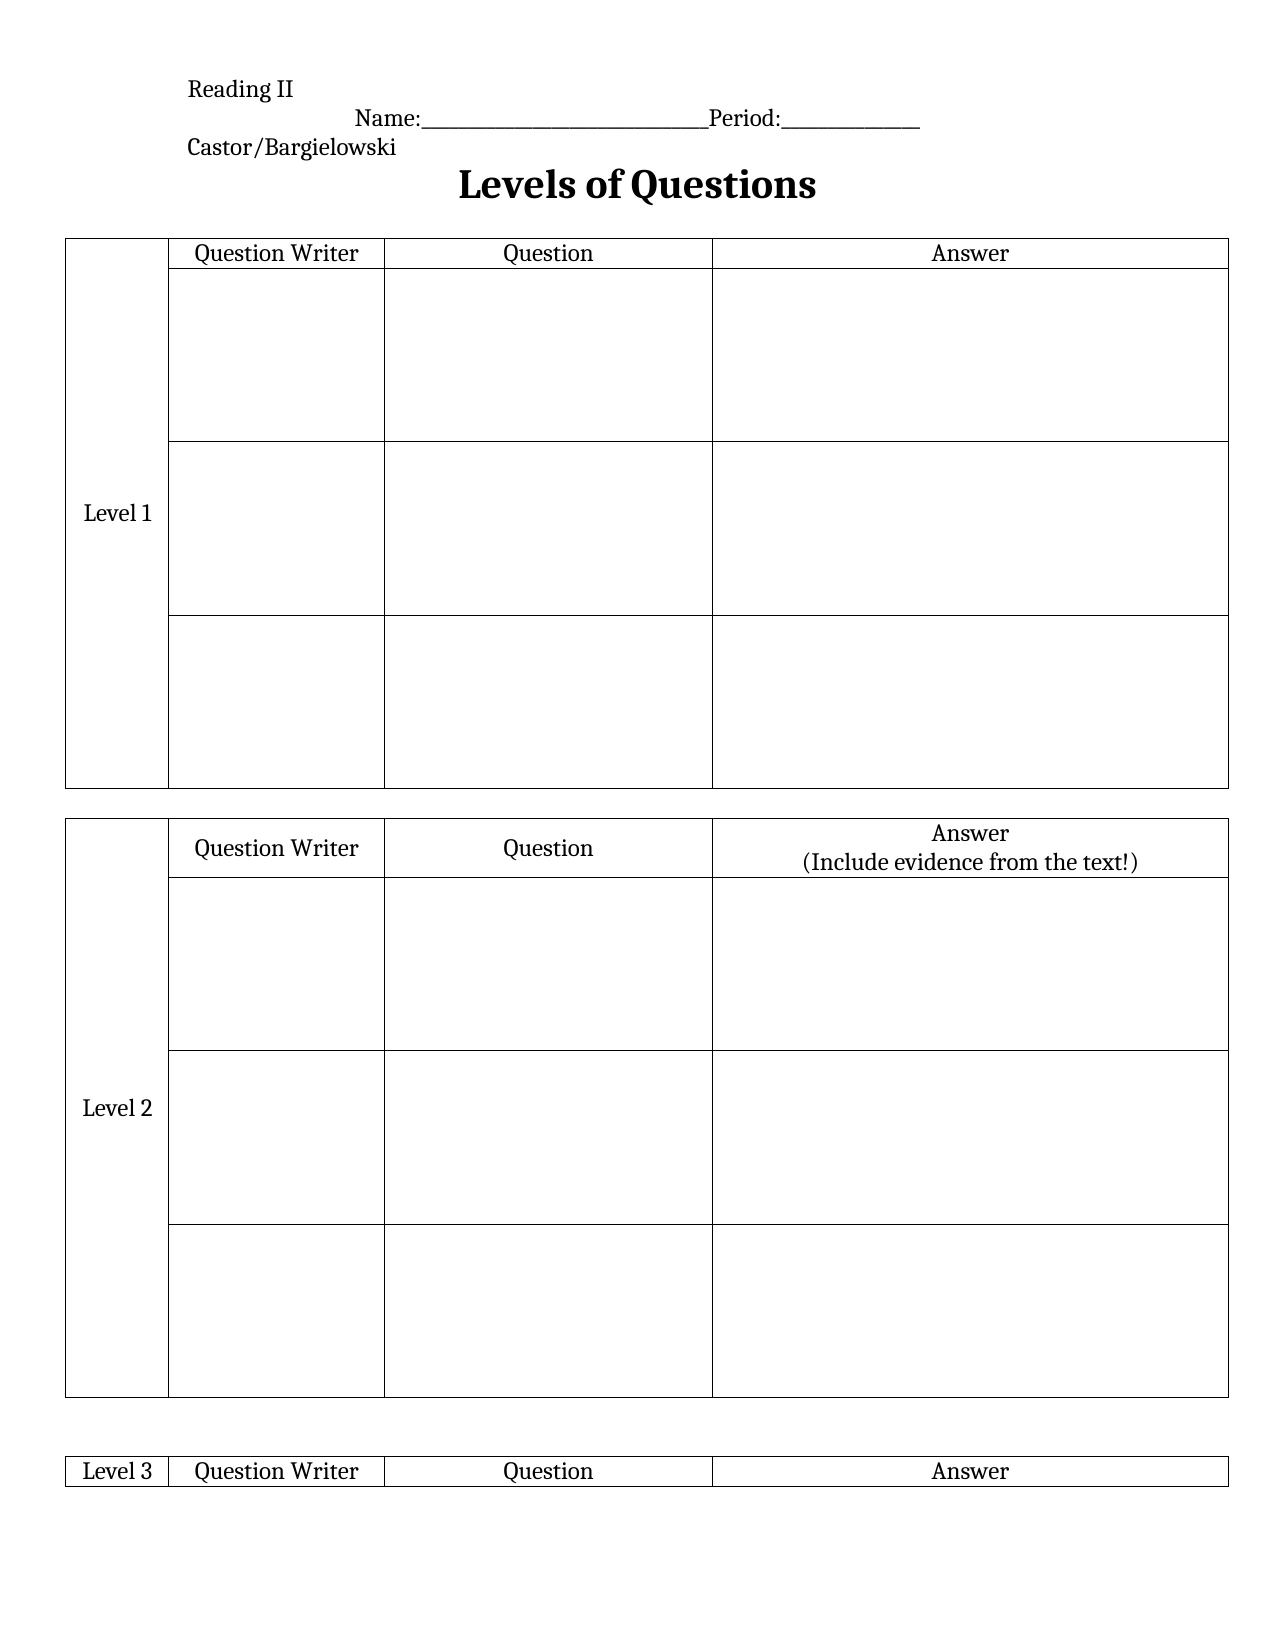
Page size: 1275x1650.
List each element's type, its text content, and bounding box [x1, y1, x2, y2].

table_header Question [385, 1457, 712, 1486]
table_cell [385, 1051, 712, 1224]
table_header Question Writer [169, 1457, 384, 1486]
table_cell [385, 1225, 712, 1397]
text Levels of Questions [187, 161, 1087, 209]
table_cell [713, 442, 1228, 615]
table_cell [713, 269, 1228, 441]
table_cell [169, 269, 384, 441]
table_cell [169, 616, 384, 788]
table_header Level 2 [66, 819, 168, 1397]
table_header Question [385, 239, 712, 268]
table_cell [713, 1051, 1228, 1224]
table_header Answer [713, 239, 1228, 268]
table_header Answer (Include evidence from the text!) [713, 819, 1228, 877]
table_cell [385, 616, 712, 788]
table_header Level 1 [66, 239, 168, 788]
table_cell [713, 1225, 1228, 1397]
table_cell [169, 878, 384, 1050]
table_header Question [385, 819, 712, 877]
table_header Question Writer [169, 239, 384, 268]
table_header Level 3 [66, 1457, 168, 1486]
table_cell [385, 442, 712, 615]
table_cell [169, 1051, 384, 1224]
table_cell [169, 442, 384, 615]
table_cell [713, 878, 1228, 1050]
table_cell [169, 1225, 384, 1397]
table_cell [713, 616, 1228, 788]
table_cell [385, 878, 712, 1050]
table_header Answer [713, 1457, 1228, 1486]
table_cell [385, 269, 712, 441]
table_header Question Writer [169, 819, 384, 877]
